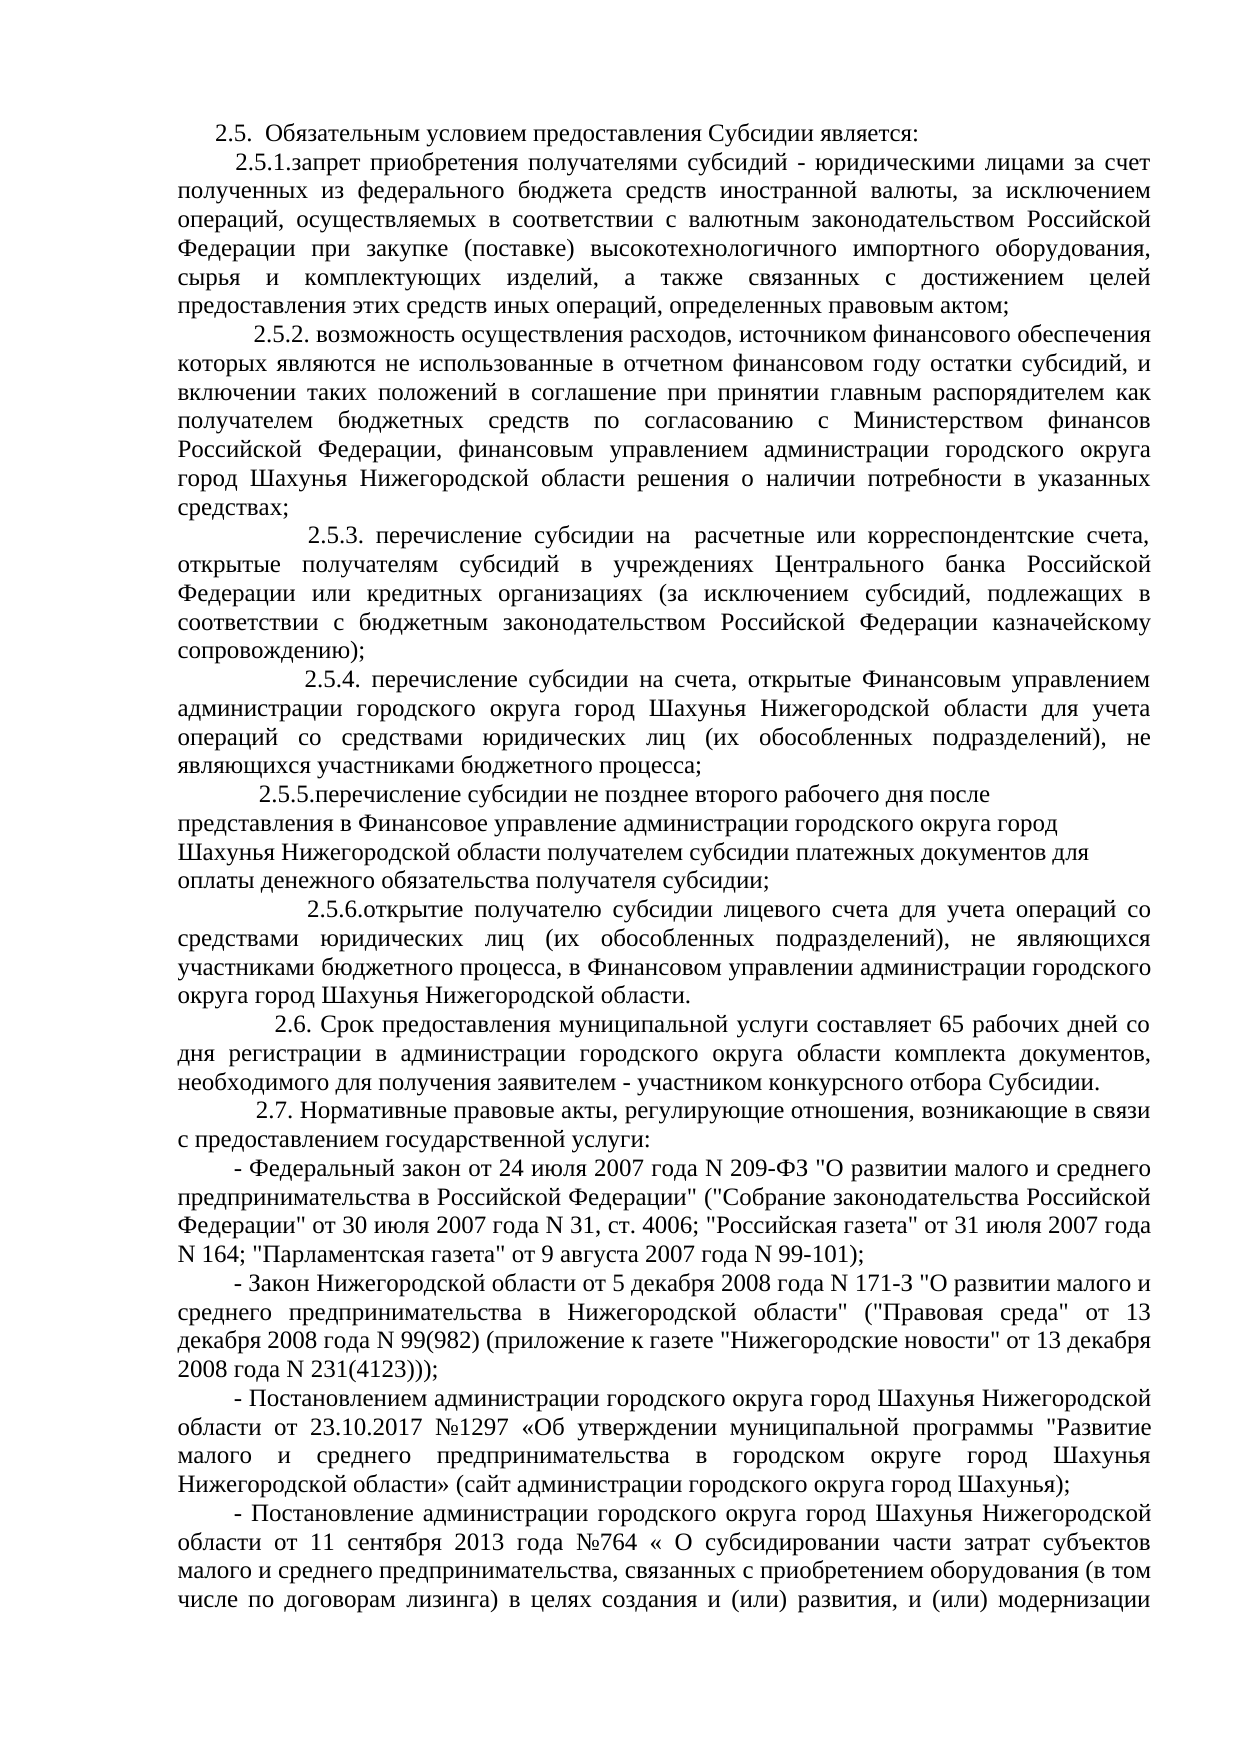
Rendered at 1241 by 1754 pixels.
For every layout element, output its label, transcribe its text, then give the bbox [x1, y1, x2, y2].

text 2.6. Срок предоставления муниципальной услуги составляет 65 рабочих дней со дня регистрации в администрации городского округа области комплекта документов, необходимого для получения заявителем - участником конкурсного отбора Субсидии. [177, 1009, 1152, 1096]
text 2.5. Обязательным условием предоставления Субсидии является: [177, 118, 1152, 147]
text - Закон Нижегородской области от 5 декабря 2008 года N 171-З "О развитии малого и среднего предпринимательства в Нижегородской области" ("Правовая среда" от 13 декабря 2008 года N 99(982) (приложение к газете "Нижегородские новости" от 13 декабря 2008 года N 231(4123))); [177, 1268, 1152, 1383]
text 2.5.1.запрет приобретения получателями субсидий - юридическими лицами за счет полученных из федерального бюджета средств иностранной валюты, за исключением операций, осуществляемых в соответствии с валютным законодательством Российской Федерации при закупке (поставке) высокотехнологичного импортного оборудования, сырья и комплектующих изделий, а также связанных с достижением целей предоставления этих средств иных операций, определенных правовым актом; [177, 147, 1152, 319]
text 2.5.3. перечисление субсидии на расчетные или корреспондентские счета, открытые получателям субсидий в учреждениях Центрального банка Российской Федерации или кредитных организациях (за исключением субсидий, подлежащих в соответствии с бюджетным законодательством Российской Федерации казначейскому сопровождению); [177, 521, 1152, 664]
text 2.7. Нормативные правовые акты, регулирующие отношения, возникающие в связи с предоставлением государственной услуги: [177, 1096, 1152, 1153]
text 2.5.5.перечисление субсидии не позднее второго рабочего дня после представления в Финансовое управление администрации городского округа город Шахунья Нижегородской области получателем субсидии платежных документов для оплаты денежного обязательства получателя субсидии; [177, 779, 1152, 894]
text - Федеральный закон от 24 июля 2007 года N 209-ФЗ "О развитии малого и среднего предпринимательства в Российской Федерации" ("Собрание законодательства Российской Федерации" от 30 июля 2007 года N 31, ст. 4006; "Российская газета" от 31 июля 2007 года N 164; "Парламентская газета" от 9 августа 2007 года N 99-101); [177, 1153, 1152, 1268]
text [177, 1498, 1152, 1613]
text 2.5.6.открытие получателю субсидии лицевого счета для учета операций со средствами юридических лиц (их обособленных подразделений), не являющихся участниками бюджетного процесса, в Финансовом управлении администрации городского округа город Шахунья Нижегородской области. [177, 894, 1152, 1009]
text 2.5.2. возможность осуществления расходов, источником финансового обеспечения которых являются не использованные в отчетном финансовом году остатки субсидий, и включении таких положений в соглашение при принятии главным распорядителем как получателем бюджетных средств по согласованию с Министерством финансов Российской Федерации, финансовым управлением администрации городского округа город Шахунья Нижегородской области решения о наличии потребности в указанных средствах; [177, 319, 1152, 521]
text - Постановлением администрации городского округа город Шахунья Нижегородской области от 23.10.2017 №1297 «Об утверждении муниципальной программы "Развитие малого и среднего предпринимательства в городском округе город Шахунья Нижегородской области» (сайт администрации городского округа город Шахунья); [177, 1383, 1152, 1498]
text 2.5.4. перечисление субсидии на счета, открытые Финансовым управлением администрации городского округа город Шахунья Нижегородской области для учета операций со средствами юридических лиц (их обособленных подразделений), не являющихся участниками бюджетного процесса; [177, 664, 1152, 779]
